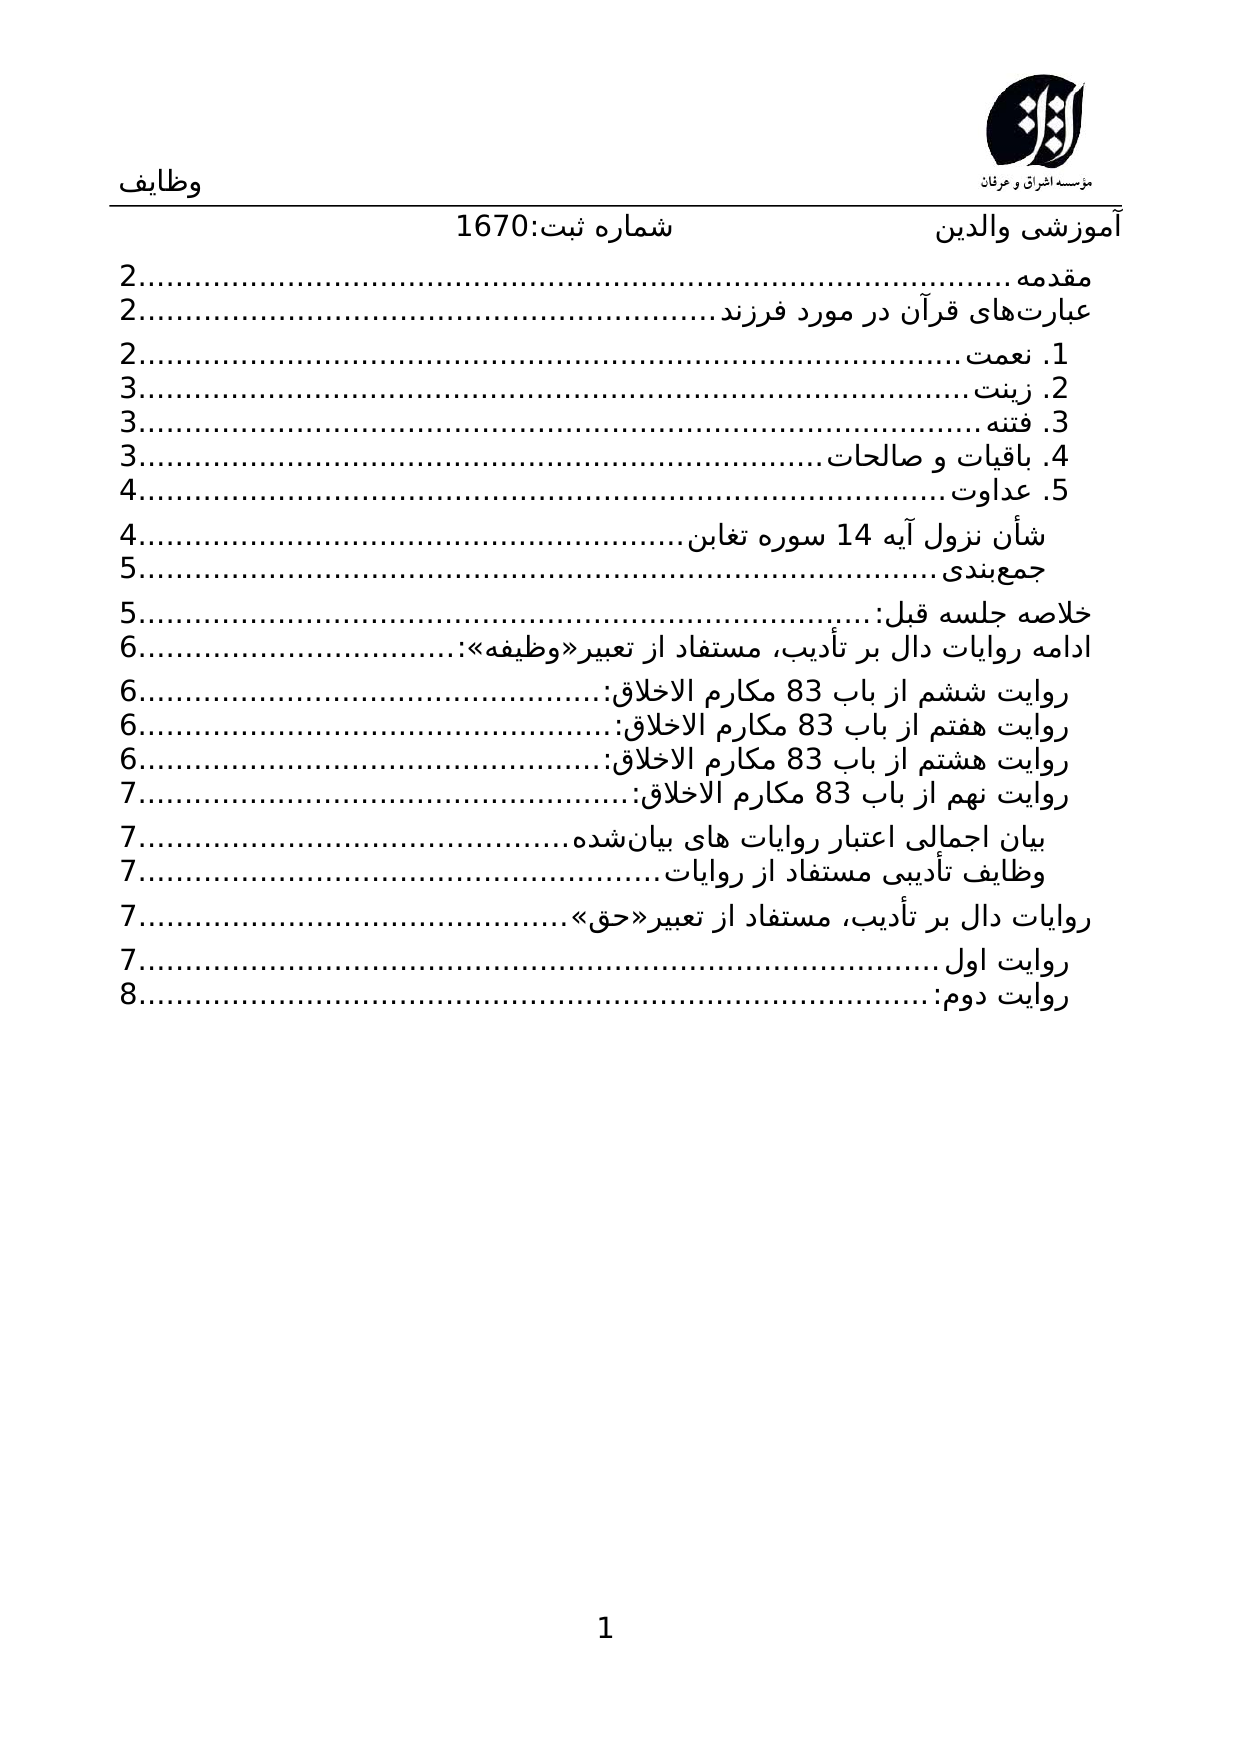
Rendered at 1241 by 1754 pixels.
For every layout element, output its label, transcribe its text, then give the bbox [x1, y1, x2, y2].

text روایت هفتم از باب 83 مکارم الاخلاق: 6 [118, 708, 1099, 742]
picture [977, 73, 1093, 192]
text شأن نزول آیه 14 سوره تغابن 4 [118, 518, 1076, 552]
text جمع‌بندی 5 [118, 552, 1076, 586]
text 2. زینت 3 [118, 372, 1099, 406]
text 5. عداوت 4 [118, 473, 1099, 507]
text بیان اجمالی اعتبار روایات های بیان‌شده 7 [118, 821, 1076, 855]
text ادامه روایات دال بر تأدیب، مستفاد از تعبیر«وظیفه»: 6 [118, 630, 1122, 664]
text روایت اول 7 [118, 943, 1099, 977]
text روایت هشتم از باب 83 مکارم الاخلاق: 6 [118, 742, 1099, 776]
text وظایف تأدیبی مستفاد از روایات 7 [118, 855, 1076, 889]
text 4. باقیات و صالحات 3 [118, 439, 1099, 473]
text روایت نهم از باب 83 مکارم الاخلاق: 7 [118, 776, 1099, 810]
text روایت دوم: 8 [118, 977, 1099, 1011]
text 1. نعمت 2 [118, 338, 1099, 372]
text عبارت‌های قرآن در مورد فرزند 2 [118, 293, 1122, 327]
text روایات دال بر تأدیب، مستفاد از تعبیر«حق» 7 [118, 899, 1122, 933]
text روایت ششم از باب 83 مکارم الاخلاق: 6 [118, 674, 1099, 708]
text خلاصه جلسه قبل: 5 [118, 596, 1122, 630]
text مقدمه 2 [118, 259, 1122, 293]
text 3. فتنه 3 [118, 406, 1099, 439]
